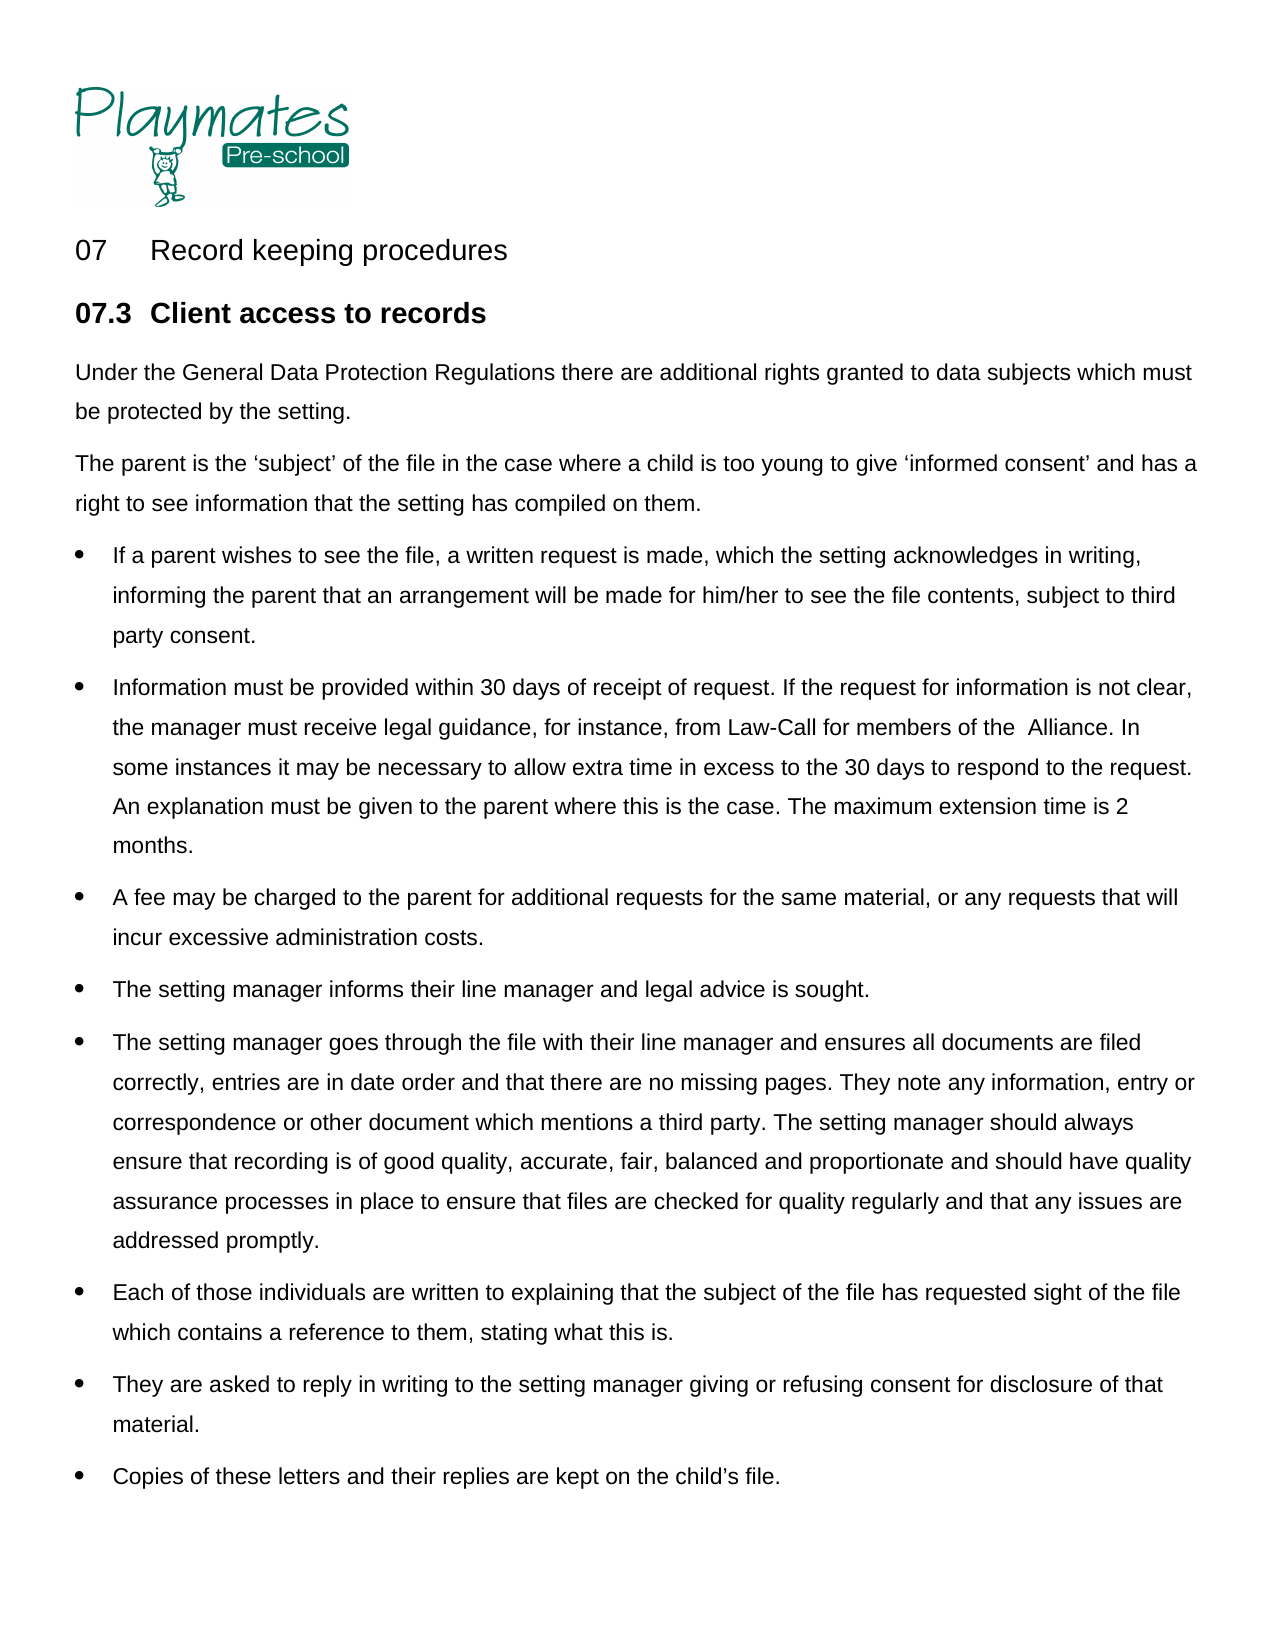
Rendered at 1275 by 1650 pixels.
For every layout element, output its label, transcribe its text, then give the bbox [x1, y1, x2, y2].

text Under the General Data Protection Regulations there are additional rights granted to data subjects which must be protected by the setting. [75, 359, 1200, 424]
list Copies of these letters and their replies are kept on the child’s file. [75, 1463, 1200, 1490]
text 07 Record keeping procedures [75, 233, 1200, 267]
list If a parent wishes to see the file, a written request is made, which the setting acknowledges in writing, informing the parent that an arrangement will be made for him/her to see the file contents, subject to third party consent. [75, 542, 1200, 648]
list A fee may be charged to the parent for additional requests for the same material, or any requests that will incur excessive administration costs. [75, 884, 1200, 951]
list Each of those individuals are written to explaining that the subject of the file has requested sight of the file which contains a reference to them, stating what this is. [75, 1279, 1200, 1345]
list They are asked to reply in writing to the setting manager giving or refusing consent for disclosure of that material. [75, 1371, 1200, 1437]
text The parent is the ‘subject’ of the file in the case where a child is too young to give ‘informed consent’ and has a right to see information that the setting has compiled on them. [75, 450, 1200, 517]
list The setting manager goes through the file with their line manager and ensures all documents are filed correctly, entries are in date order and that there are no missing pages. They note any information, entry or correspondence or other document which mentions a third party. The setting manager should always ensure that recording is of good quality, accurate, fair, balanced and proportionate and should have quality assurance processes in place to ensure that files are checked for quality regularly and that any issues are addressed promptly. [75, 1029, 1200, 1253]
picture [75, 87, 349, 207]
text 07.3 Client access to records [75, 296, 1200, 329]
list The setting manager informs their line manager and legal advice is sought. [75, 976, 1200, 1003]
list Information must be provided within 30 days of receipt of request. If the request for information is not clear, the manager must receive legal guidance, for instance, from Law-Call for members of the Alliance. In some instances it may be necessary to allow extra time in excess to the 30 days to respond to the request. An explanation must be given to the parent where this is the case. The maximum extension time is 2 months. [75, 674, 1200, 859]
